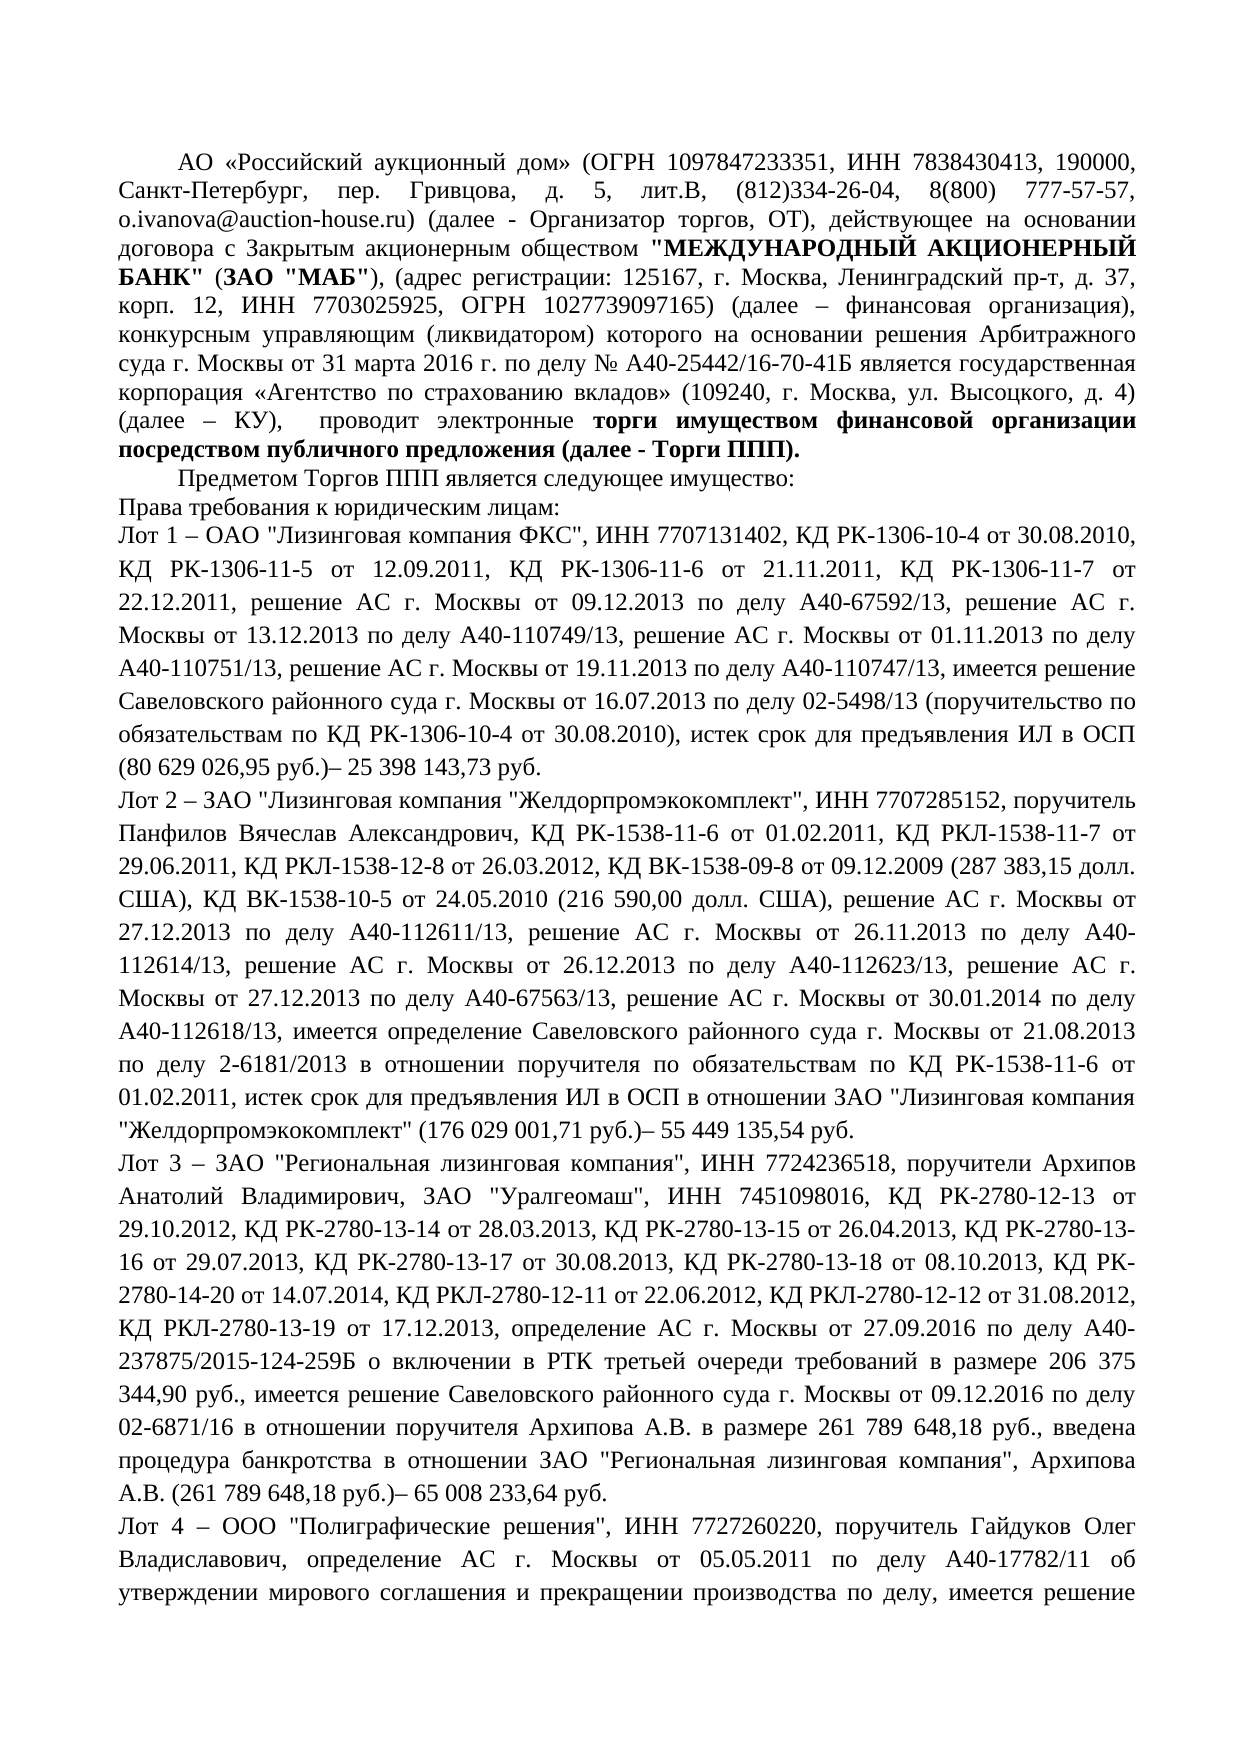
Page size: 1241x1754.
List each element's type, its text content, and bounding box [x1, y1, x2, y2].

text Предметом Торгов ППП является следующее имущество: [118, 463, 1137, 492]
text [118, 1511, 1137, 1606]
text Лот 3 – ЗАО "Региональная лизинговая компания", ИНН 7724236518, поручители Архипов Анатолий Владимирович, ЗАО "Уралгеомаш", ИНН 7451098016, КД РК-2780-12-13 от 29.10.2012, КД РК-2780-13-14 от 28.03.2013, КД РК-2780-13-15 от 26.04.2013, КД РК-2780-13-16 от 29.07.2013, КД РК-2780-13-17 от 30.08.2013, КД РК-2780-13-18 от 08.10.2013, КД РК-2780-14-20 от 14.07.2014, КД РКЛ-2780-12-11 от 22.06.2012, КД РКЛ-2780-12-12 от 31.08.2012, КД РКЛ-2780-13-19 от 17.12.2013, определение АС г. Москвы от 27.09.2016 по делу А40-237875/2015-124-259Б о включении в РТК третьей очереди требований в размере 206 375 344,90 руб., имеется решение Савеловского районного суда г. Москвы от 09.12.2016 по делу 02-6871/16 в отношении поручителя Архипова А.В. в размере 261 789 648,18 руб., введена процедура банкротства в отношении ЗАО "Региональная лизинговая компания", Архипова А.В. (261 789 648,18 руб.)– 65 008 233,64 руб. [118, 1148, 1137, 1507]
text Лот 2 – ЗАО "Лизинговая компания "Желдорпромэкокомплект", ИНН 7707285152, поручитель Панфилов Вячеслав Александрович, КД РК-1538-11-6 от 01.02.2011, КД РКЛ-1538-11-7 от 29.06.2011, КД РКЛ-1538-12-8 от 26.03.2012, КД ВК-1538-09-8 от 09.12.2009 (287 383,15 долл. США), КД ВК-1538-10-5 от 24.05.2010 (216 590,00 долл. США), решение АС г. Москвы от 27.12.2013 по делу А40-112611/13, решение АС г. Москвы от 26.11.2013 по делу А40-112614/13, решение АС г. Москвы от 26.12.2013 по делу А40-112623/13, решение АС г. Москвы от 27.12.2013 по делу А40-67563/13, решение АС г. Москвы от 30.01.2014 по делу А40-112618/13, имеется определение Савеловского районного суда г. Москвы от 21.08.2013 по делу 2-6181/2013 в отношении поручителя по обязательствам по КД РК-1538-11-6 от 01.02.2011, истек срок для предъявления ИЛ в ОСП в отношении ЗАО "Лизинговая компания "Желдорпромэкокомплект" (176 029 001,71 руб.)– 55 449 135,54 руб. [118, 785, 1137, 1144]
text Права требования к юридическим лицам: [118, 492, 1137, 521]
text АО «Российский аукционный дом» (ОГРН 1097847233351, ИНН 7838430413, 190000, Санкт-Петербург, пер. Гривцова, д. 5, лит.В, (812)334-26-04, 8(800) 777-57-57, o.ivanova@auction-house.ru) (далее - Организатор торгов, ОТ), действующее на основании договора с Закрытым акционерным обществом "МЕЖДУНАРОДНЫЙ АКЦИОНЕРНЫЙ БАНК" (ЗАО "МАБ"), (адрес регистрации: 125167, г. Москва, Ленинградский пр-т, д. 37, корп. 12, ИНН 7703025925, ОГРН 1027739097165) (далее – финансовая организация), конкурсным управляющим (ликвидатором) которого на основании решения Арбитражного суда г. Москвы от 31 марта 2016 г. по делу № А40-25442/16-70-41Б является государственная корпорация «Агентство по страхованию вкладов» (109240, г. Москва, ул. Высоцкого, д. 4) (далее – КУ), проводит электронные торги имуществом финансовой организации посредством публичного предложения (далее - Торги ППП). [118, 147, 1137, 463]
text Лот 1 – ОАО "Лизинговая компания ФКС", ИНН 7707131402, КД РК-1306-10-4 от 30.08.2010, КД РК-1306-11-5 от 12.09.2011, КД РК-1306-11-6 от 21.11.2011, КД РК-1306-11-7 от 22.12.2011, решение АС г. Москвы от 09.12.2013 по делу А40-67592/13, решение АС г. Москвы от 13.12.2013 по делу А40-110749/13, решение АС г. Москвы от 01.11.2013 по делу А40-110751/13, решение АС г. Москвы от 19.11.2013 по делу А40-110747/13, имеется решение Савеловского районного суда г. Москвы от 16.07.2013 по делу 02-5498/13 (поручительство по обязательствам по КД РК-1306-10-4 от 30.08.2010), истек срок для предъявления ИЛ в ОСП (80 629 026,95 руб.)– 25 398 143,73 руб. [118, 521, 1137, 781]
